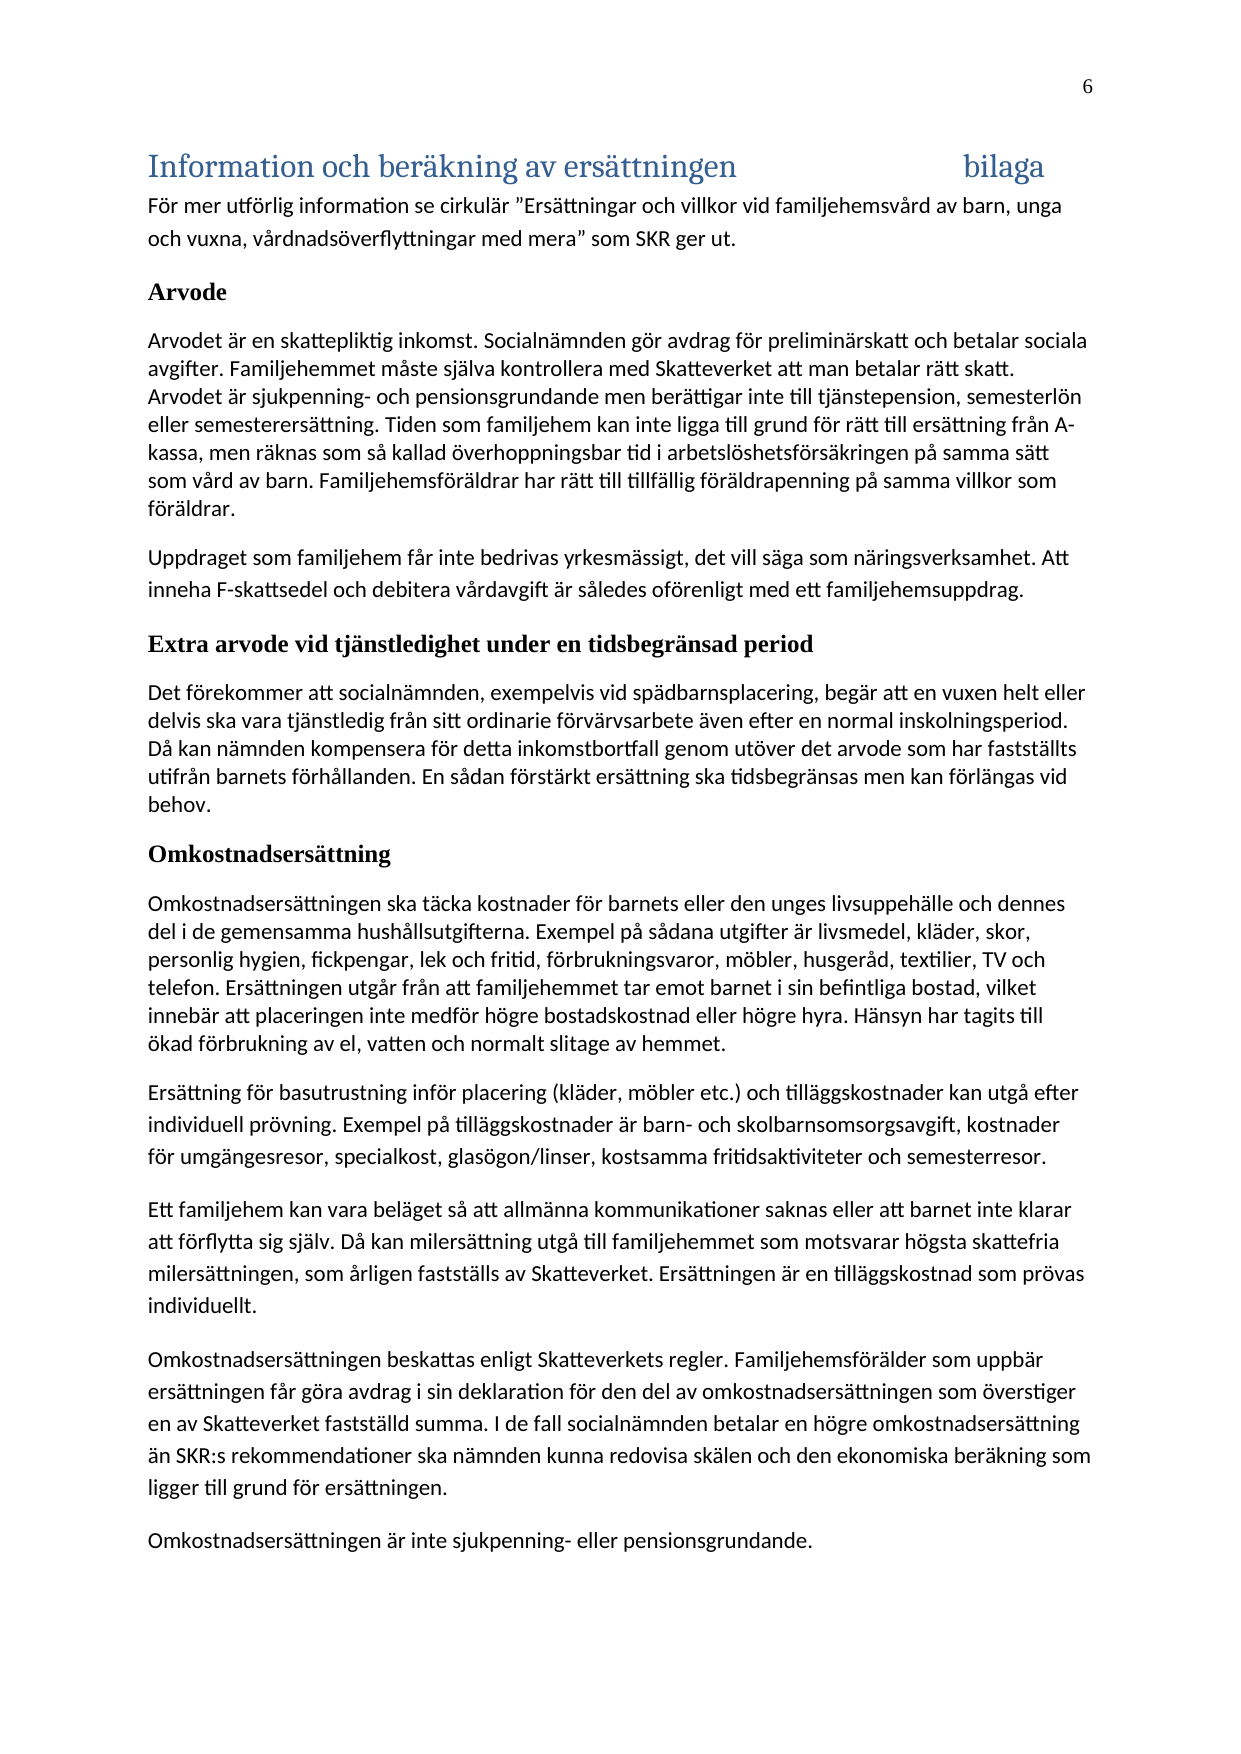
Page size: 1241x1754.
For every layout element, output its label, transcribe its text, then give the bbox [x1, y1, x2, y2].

text Omkostnadsersättningen ska täcka kostnader för barnets eller den unges livsuppehälle och dennes del i de gemensamma hushållsutgifterna. Exempel på sådana utgifter är livsmedel, kläder, skor, personlig hygien, fickpengar, lek och fritid, förbrukningsvaror, möbler, husgeråd, textilier, TV och telefon. Ersättningen utgår från att familjehemmet tar emot barnet i sin befintliga bostad, vilket innebär att placeringen inte medför högre bostadskostnad eller högre hyra. Hänsyn har tagits till ökad förbrukning av el, vatten och normalt slitage av hemmet. [148, 889, 1093, 1057]
text Omkostnadsersättning [148, 839, 1093, 868]
text Ersättning för basutrustning inför placering (kläder, möbler etc.) och tilläggskostnader kan utgå efter individuell prövning. Exempel på tilläggskostnader är barn- och skolbarnsomsorgsavgift, kostnader för umgängesresor, specialkost, glasögon/linser, kostsamma fritidsaktiviteter och semesterresor. [148, 1078, 1093, 1170]
text Uppdraget som familjehem får inte bedrivas yrkesmässigt, det vill säga som näringsverksamhet. Att inneha F-skattsedel och debitera vårdavgift är således oförenligt med ett familjehemsuppdrag. [148, 543, 1093, 604]
text Omkostnadsersättningen beskattas enligt Skatteverkets regler. Familjehemsförälder som uppbär ersättningen får göra avdrag i sin deklaration för den del av omkostnadsersättningen som överstiger en av Skatteverket fastställd summa. I de fall socialnämnden betalar en högre omkostnadsersättning än SKR:s rekommendationer ska nämnden kunna redovisa skälen och den ekonomiska beräkning som ligger till grund för ersättningen. [148, 1345, 1093, 1501]
subtitle Information och beräkning av ersättningen bilaga [148, 148, 1093, 186]
text För mer utförlig information se cirkulär ”Ersättningar och villkor vid familjehemsvård av barn, unga och vuxna, vårdnadsöverflyttningar med mera” som SKR ger ut. [148, 192, 1093, 252]
text Ett familjehem kan vara beläget så att allmänna kommunikationer saknas eller att barnet inte klarar att förflytta sig själv. Då kan milersättning utgå till familjehemmet som motsvarar högsta skattefria milersättningen, som årligen fastställs av Skatteverket. Ersättningen är en tilläggskostnad som prövas individuellt. [148, 1195, 1093, 1320]
text Omkostnadsersättningen är inte sjukpenning- eller pensionsgrundande. [148, 1526, 1093, 1554]
text Arvode [148, 277, 1093, 306]
text Arvodet är en skattepliktig inkomst. Socialnämnden gör avdrag för preliminärskatt och betalar sociala avgifter. Familjehemmet måste själva kontrollera med Skatteverket att man betalar rätt skatt. Arvodet är sjukpenning- och pensionsgrundande men berättigar inte till tjänstepension, semesterlön eller semesterersättning. Tiden som familjehem kan inte ligga till grund för rätt till ersättning från A-kassa, men räknas som så kallad överhoppningsbar tid i arbetslöshetsförsäkringen på samma sätt som vård av barn. Familjehemsföräldrar har rätt till tillfällig föräldrapenning på samma villkor som föräldrar. [148, 326, 1093, 523]
text Extra arvode vid tjänstledighet under en tidsbegränsad period [148, 629, 1093, 657]
text Det förekommer att socialnämnden, exempelvis vid spädbarnsplacering, begär att en vuxen helt eller delvis ska vara tjänstledig från sitt ordinarie förvärvsarbete även efter en normal inskolningsperiod. Då kan nämnden kompensera för detta inkomstbortfall genom utöver det arvode som har fastställts utifrån barnets förhållanden. En sådan förstärkt ersättning ska tidsbegränsas men kan förlängas vid behov. [148, 678, 1093, 818]
